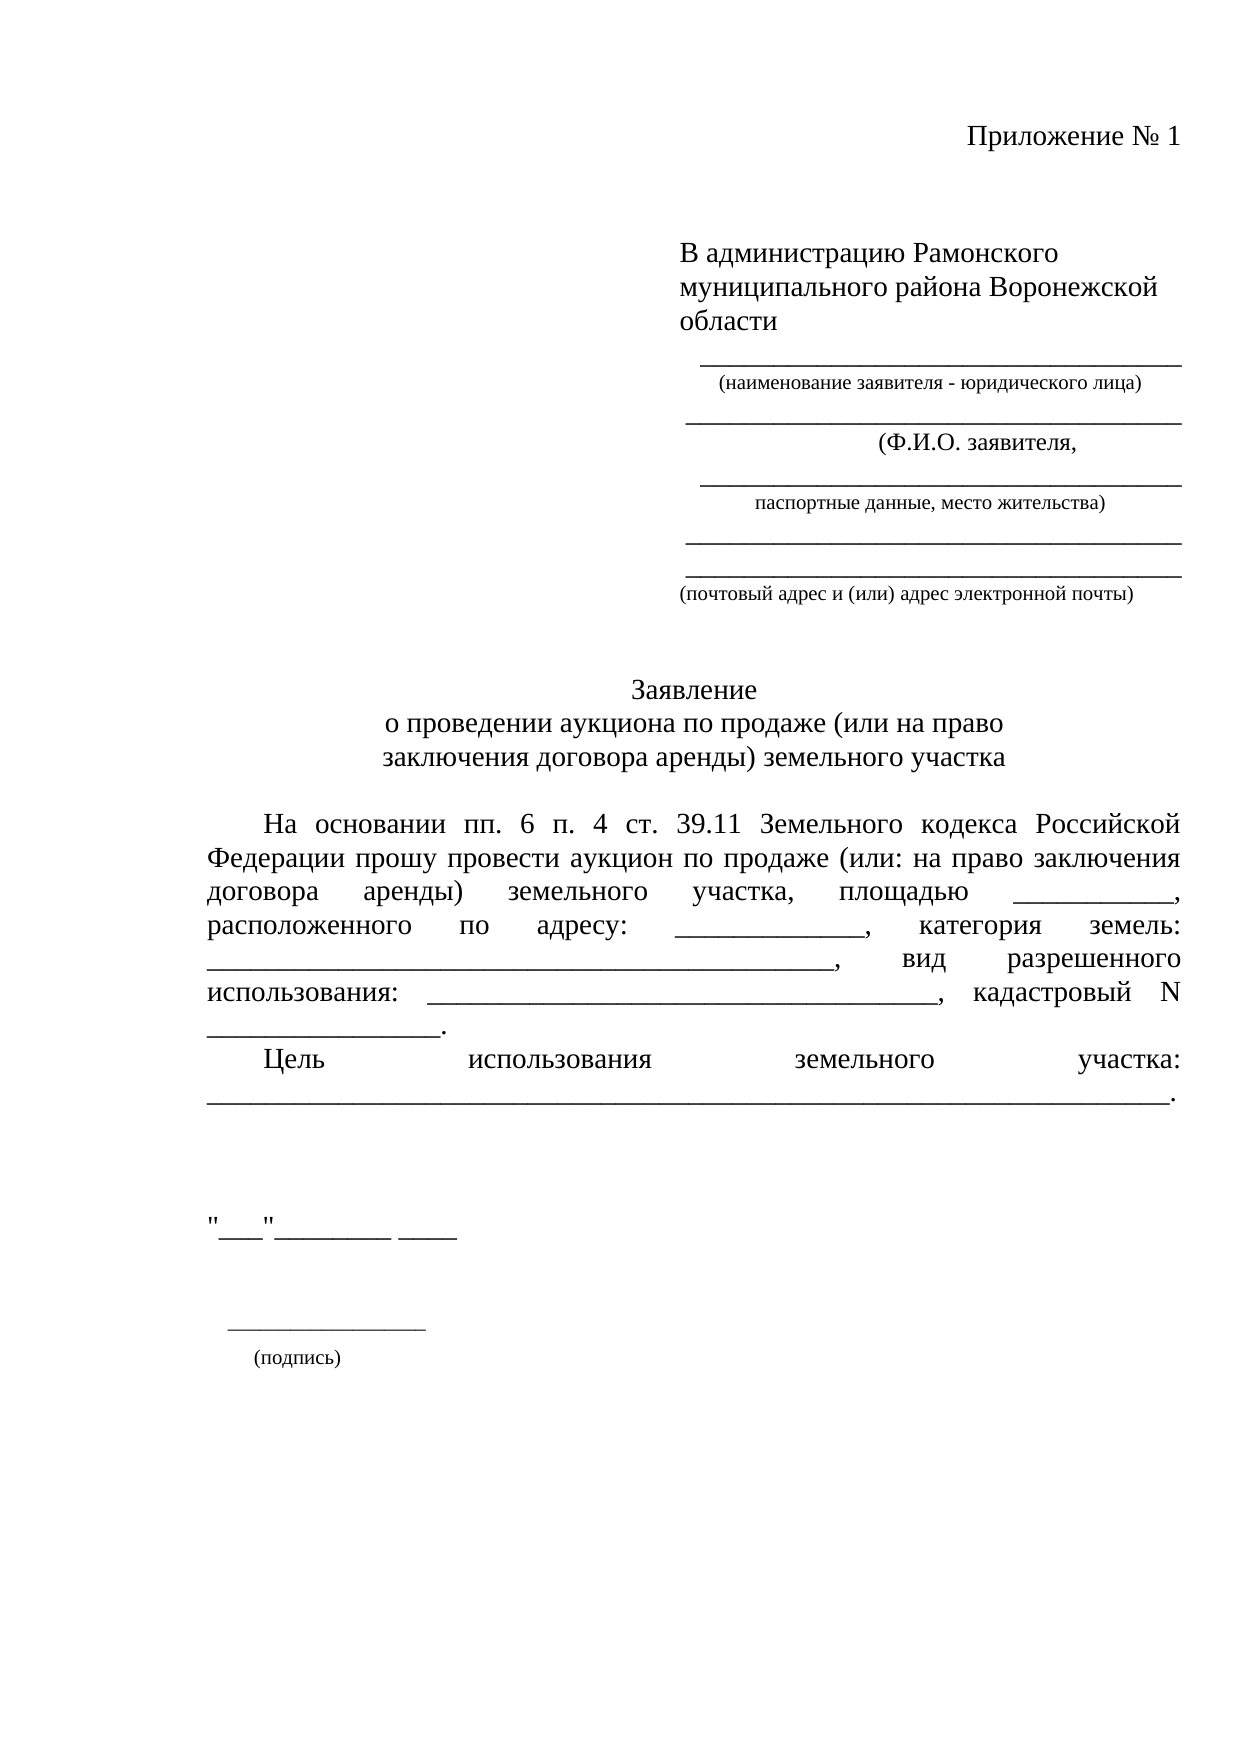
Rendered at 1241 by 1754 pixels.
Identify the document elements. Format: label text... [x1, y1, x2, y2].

text (подпись) [207, 1345, 1181, 1369]
text (Ф.И.О. заявителя, [679, 427, 1181, 456]
text Приложение № 1 [207, 118, 1181, 152]
text _________________________________ [679, 336, 1181, 370]
text "___"________ ____ [207, 1209, 1181, 1242]
text __________________________________ [679, 394, 1181, 427]
text __________________________________ [679, 514, 1181, 547]
text (почтовый адрес и (или) адрес электронной почты) [679, 581, 1181, 605]
text В администрацию Рамонского муниципального района Воронежской области [679, 236, 1181, 336]
text Цель использования земельного участка: __________________________________________________________________. [207, 1041, 1181, 1108]
text (наименование заявителя - юридического лица) [679, 370, 1181, 394]
text _________________________________ [679, 456, 1181, 490]
text заключения договора аренды) земельного участка [207, 739, 1181, 773]
text о проведении аукциона по продаже (или на право [207, 706, 1181, 739]
text __________________________________ [679, 547, 1181, 581]
text Заявление [207, 672, 1181, 706]
text ___________________ [207, 1309, 1181, 1333]
text На основании пп. 6 п. 4 ст. 39.11 Земельного кодекса Российской Федерации прошу провести аукцион по продаже (или: на право заключения договора аренды) земельного участка, площадью ___________, расположенного по адресу: _____________, категория земель: ___________________________________________, вид разрешенного использования: ___________________________________, кадастровый N ________________. [207, 806, 1181, 1041]
text паспортные данные, место жительства) [679, 490, 1181, 514]
